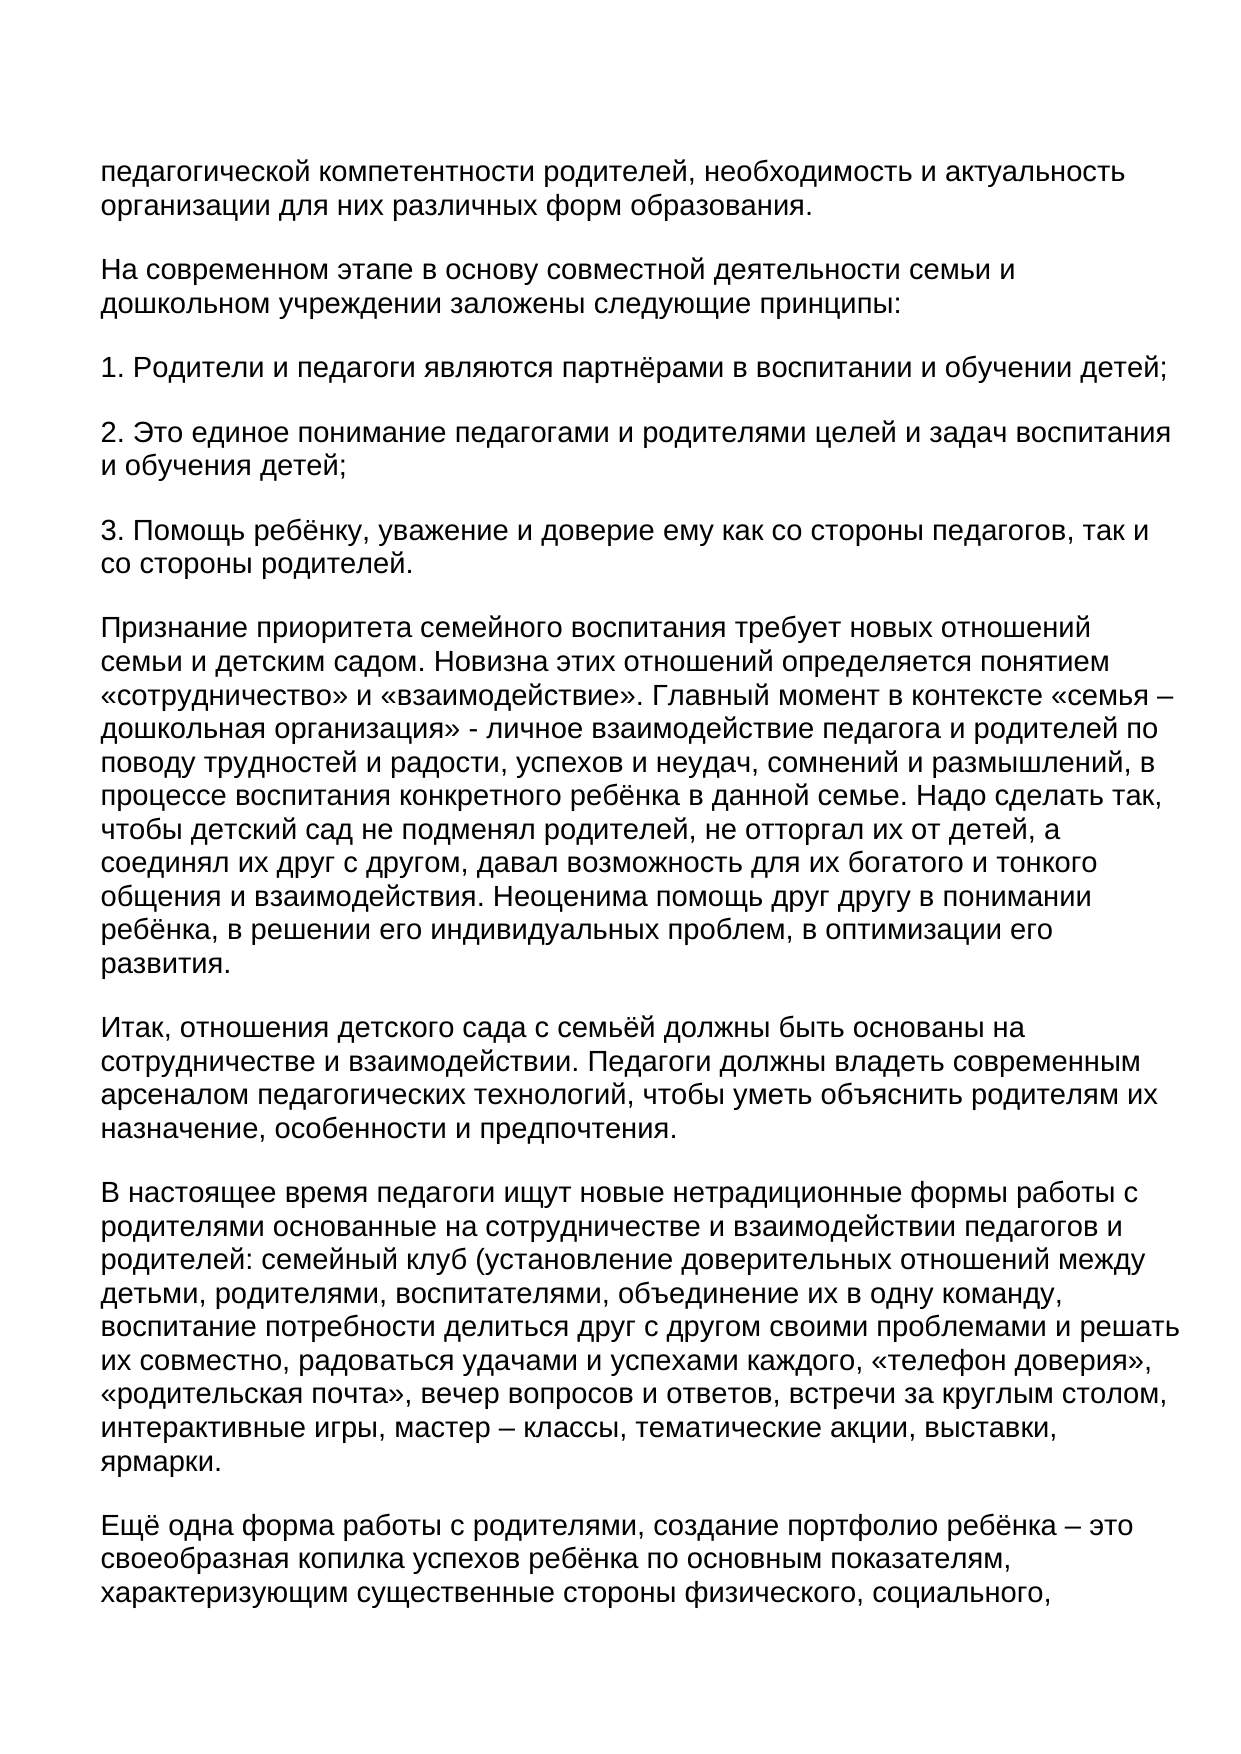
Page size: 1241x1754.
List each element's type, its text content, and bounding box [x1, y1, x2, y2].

text Итак, отношения детского сада с семьёй должны быть основаны на сотрудничестве и взаимодействии. Педагоги должны владеть современным арсеналом педагогических технологий, чтобы уметь объяснить родителям их назначение, особенности и предпочтения. [100, 1010, 1181, 1144]
text 1. Родители и педагоги являются партнёрами в воспитании и обучении детей; [100, 350, 1181, 384]
text В настоящее время педагоги ищут новые нетрадиционные формы работы с родителями основанные на сотрудничестве и взаимодействии педагогов и родителей: семейный клуб (установление доверительных отношений между детьми, родителями, воспитателями, объединение их в одну команду, воспитание потребности делиться друг с другом своими проблемами и решать их совместно, радоваться удачами и успехами каждого, «телефон доверия», «родительская почта», вечер вопросов и ответов, встречи за круглым столом, интерактивные игры, мастер – классы, тематические акции, выставки, ярмарки. [100, 1175, 1181, 1477]
text На современном этапе в основу совместной деятельности семьи и дошкольном учреждении заложены следующие принципы: [100, 252, 1181, 319]
text 2. Это единое понимание педагогами и родителями целей и задач воспитания и обучения детей; [100, 415, 1181, 482]
text 3. Помощь ребёнку, уважение и доверие ему как со стороны педагогов, так и со стороны родителей. [100, 513, 1181, 580]
text Признание приоритета семейного воспитания требует новых отношений семьи и детским садом. Новизна этих отношений определяется понятием «сотрудничество» и «взаимодействие». Главный момент в контексте «семья – дошкольная организация» - личное взаимодействие педагога и родителей по поводу трудностей и радости, успехов и неудач, сомнений и размышлений, в процессе воспитания конкретного ребёнка в данной семье. Надо сделать так, чтобы детский сад не подменял родителей, не отторгал их от детей, а соединял их друг с другом, давал возможность для их богатого и тонкого общения и взаимодействия. Неоценима помощь друг другу в понимании ребёнка, в решении его индивидуальных проблем, в оптимизации его развития. [100, 611, 1181, 979]
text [100, 1508, 1181, 1609]
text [100, 154, 1181, 222]
